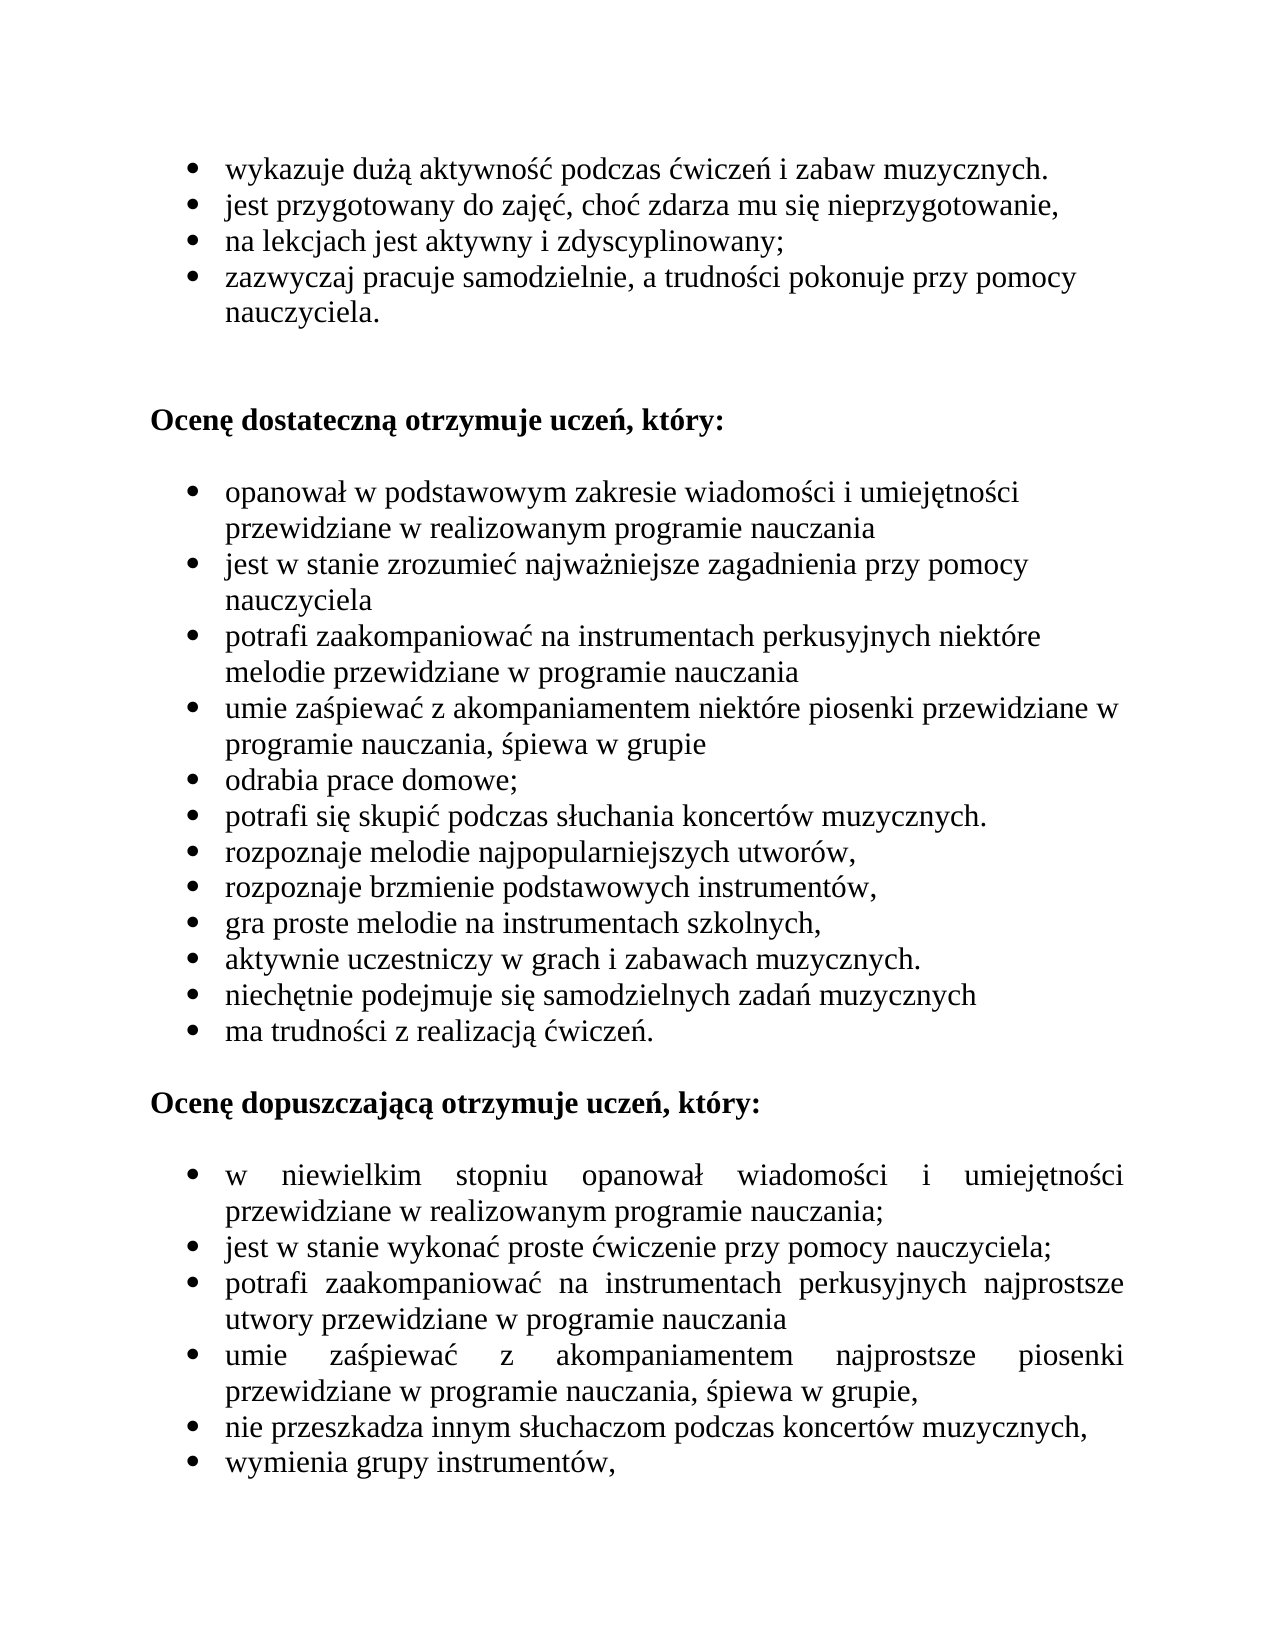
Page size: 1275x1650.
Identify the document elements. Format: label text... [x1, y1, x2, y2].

list wymienia grupy instrumentów, [187, 1444, 1125, 1480]
list ma trudności z realizacją ćwiczeń. [187, 1012, 1125, 1048]
list umie zaśpiewać z akompaniamentem najprostsze piosenki przewidziane w programie nauczania, śpiewa w grupie, [187, 1336, 1125, 1408]
list niechętnie podejmuje się samodzielnych zadań muzycznych [187, 977, 1125, 1012]
list jest przygotowany do zajęć, choć zdarza mu się nieprzygotowanie, [187, 186, 1125, 222]
list zazwyczaj pracuje samodzielnie, a trudności pokonuje przy pomocy nauczyciela. [187, 258, 1125, 330]
list umie zaśpiewać z akompaniamentem niektóre piosenki przewidziane w programie nauczania, śpiewa w grupie [187, 689, 1125, 761]
text Ocenę dostateczną otrzymuje uczeń, który: [150, 402, 1125, 437]
list gra proste melodie na instrumentach szkolnych, [187, 905, 1125, 941]
list jest w stanie zrozumieć najważniejsze zagadnienia przy pomocy [187, 545, 1125, 581]
list rozpoznaje melodie najpopularniejszych utworów, [187, 833, 1125, 869]
list potrafi zaakompaniować na instrumentach perkusyjnych niektóre melodie przewidziane w programie nauczania [187, 617, 1125, 689]
list aktywnie uczestniczy w grach i zabawach muzycznych. [187, 941, 1125, 977]
list w niewielkim stopniu opanował wiadomości i umiejętności przewidziane w realizowanym programie nauczania; [187, 1156, 1125, 1228]
list opanował w podstawowym zakresie wiadomości i umiejętności [187, 473, 1125, 509]
text Ocenę dopuszczającą otrzymuje uczeń, który: [150, 1084, 1125, 1120]
list nie przeszkadza innym słuchaczom podczas koncertów muzycznych, [187, 1408, 1125, 1444]
list na lekcjach jest aktywny i zdyscyplinowany; [187, 222, 1125, 258]
list jest w stanie wykonać proste ćwiczenie przy pomocy nauczyciela; [187, 1228, 1125, 1264]
list wykazuje dużą aktywność podczas ćwiczeń i zabaw muzycznych. [187, 150, 1125, 186]
list nauczyciela [225, 581, 1125, 617]
list odrabia prace domowe; [187, 761, 1125, 797]
list przewidziane w realizowanym programie nauczania [225, 509, 1125, 545]
list rozpoznaje brzmienie podstawowych instrumentów, [187, 869, 1125, 905]
list potrafi się skupić podczas słuchania koncertów muzycznych. [187, 797, 1125, 833]
list potrafi zaakompaniować na instrumentach perkusyjnych najprostsze utwory przewidziane w programie nauczania [187, 1264, 1125, 1336]
